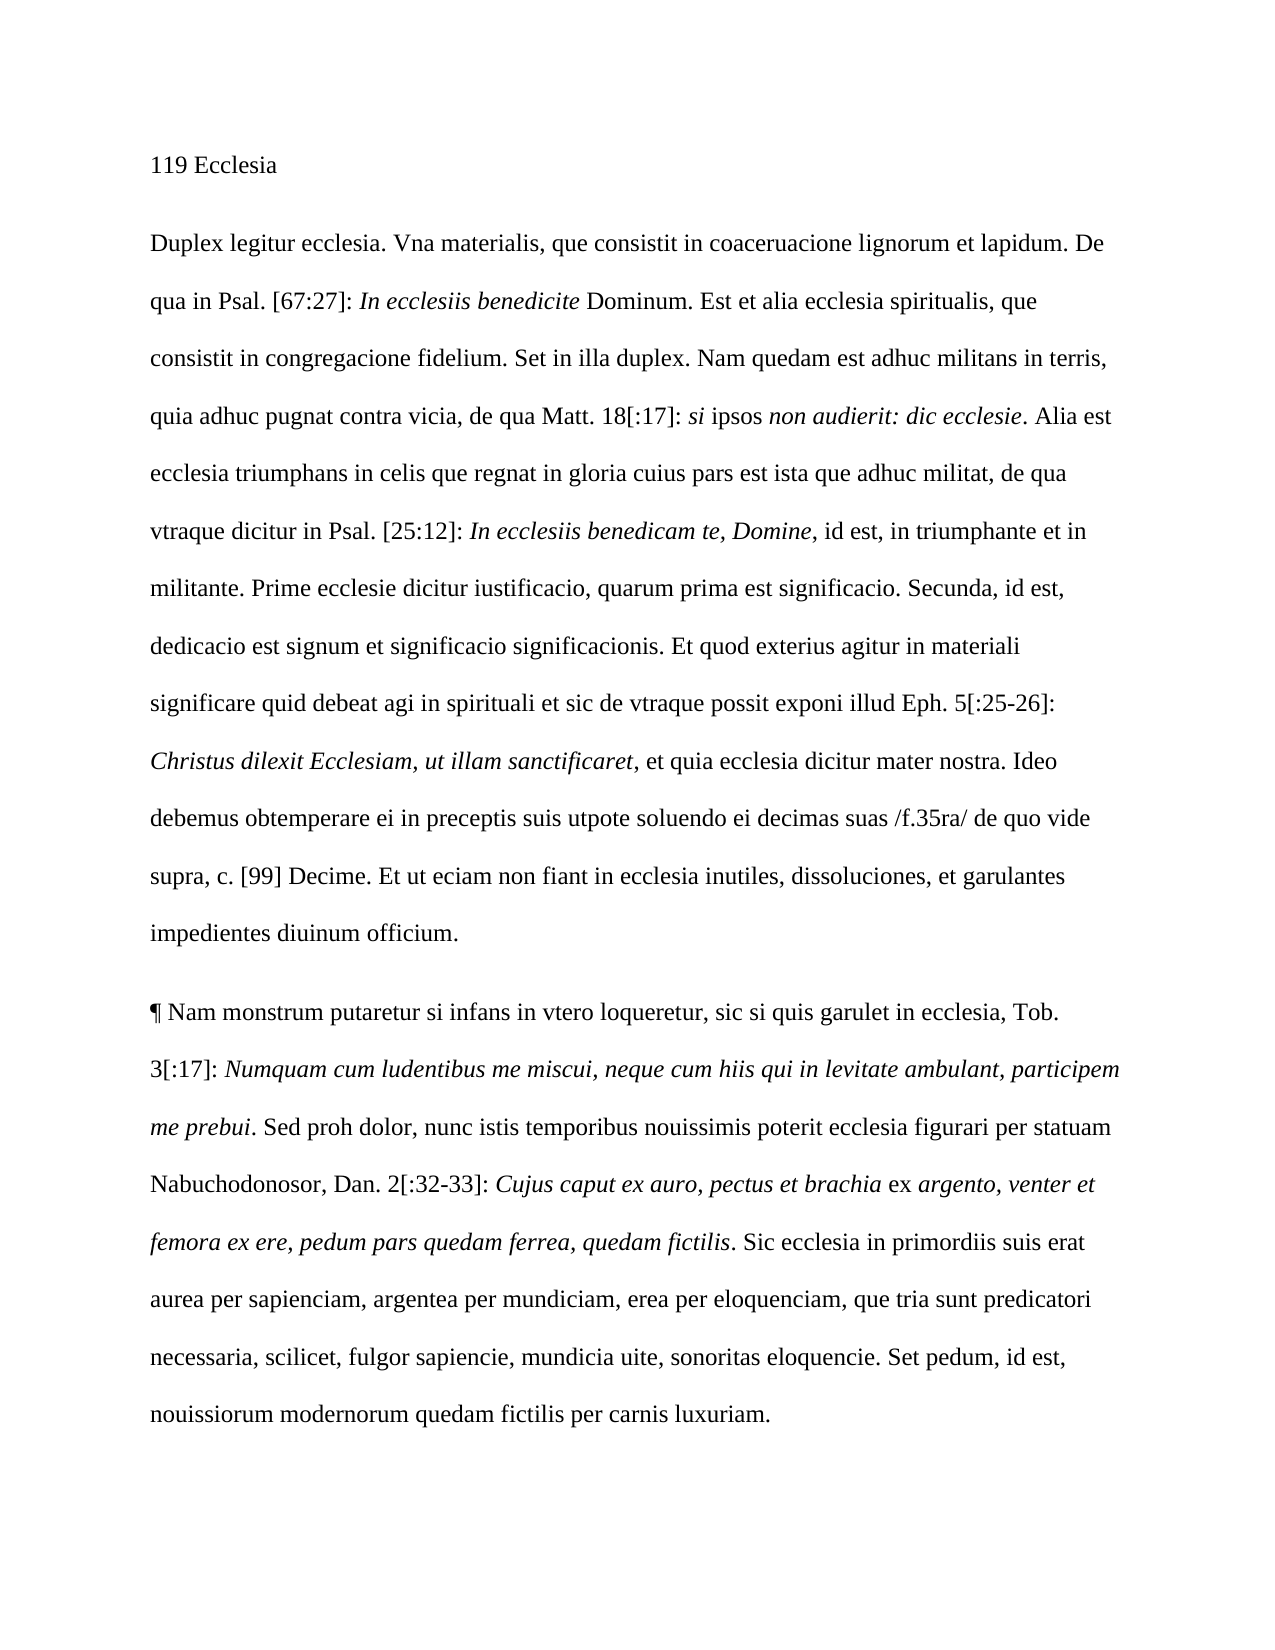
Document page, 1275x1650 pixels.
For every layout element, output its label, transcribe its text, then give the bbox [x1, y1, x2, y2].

text Duplex legitur ecclesia. Vna materialis, que consistit in coaceruacione lignorum et lapidum. De qua in Psal. [67:27]: In ecclesiis benedicite Dominum. Est et alia ecclesia spiritualis, que consistit in congregacione fidelium. Set in illa duplex. Nam quedam est adhuc militans in terris, quia adhuc pugnat contra vicia, de qua Matt. 18[:17]: si ipsos non audierit: dic ecclesie. Alia est ecclesia triumphans in celis que regnat in gloria cuius pars est ista que adhuc militat, de qua vtraque dicitur in Psal. [25:12]: In ecclesiis benedicam te, Domine, id est, in triumphante et in militante. Prime ecclesie dicitur iustificacio, quarum prima est significacio. Secunda, id est, dedicacio est signum et significacio significacionis. Et quod exterius agitur in materiali significare quid debeat agi in spirituali et sic de vtraque possit exponi illud Eph. 5[:25-26]: Christus dilexit Ecclesiam, ut illam sanctificaret, et quia ecclesia dicitur mater nostra. Ideo debemus obtemperare ei in preceptis suis utpote soluendo ei decimas suas /f.35ra/ de quo vide supra, c. [99] Decime. Et ut eciam non fiant in ecclesia inutiles, dissoluciones, et garulantes impedientes diuinum officium. [150, 228, 1125, 947]
text 119 Ecclesia [150, 150, 1125, 179]
text ¶ Nam monstrum putaretur si infans in vtero loqueretur, sic si quis garulet in ecclesia, Tob. 3[:17]: Numquam cum ludentibus me miscui, neque cum hiis qui in levitate ambulant, participem me prebui. Sed proh dolor, nunc istis temporibus nouissimis poterit ecclesia figurari per statuam Nabuchodonosor, Dan. 2[:32-33]: Cujus caput ex auro, pectus et brachia ex argento, venter et femora ex ere, pedum pars quedam ferrea, quedam fictilis. Sic ecclesia in primordiis suis erat aurea per sapienciam, argentea per mundiciam, erea per eloquenciam, que tria sunt predicatori necessaria, scilicet, fulgor sapiencie, mundicia uite, sonoritas eloquencie. Set pedum, id est, nouissiorum modernorum quedam fictilis per carnis luxuriam. [150, 997, 1125, 1428]
